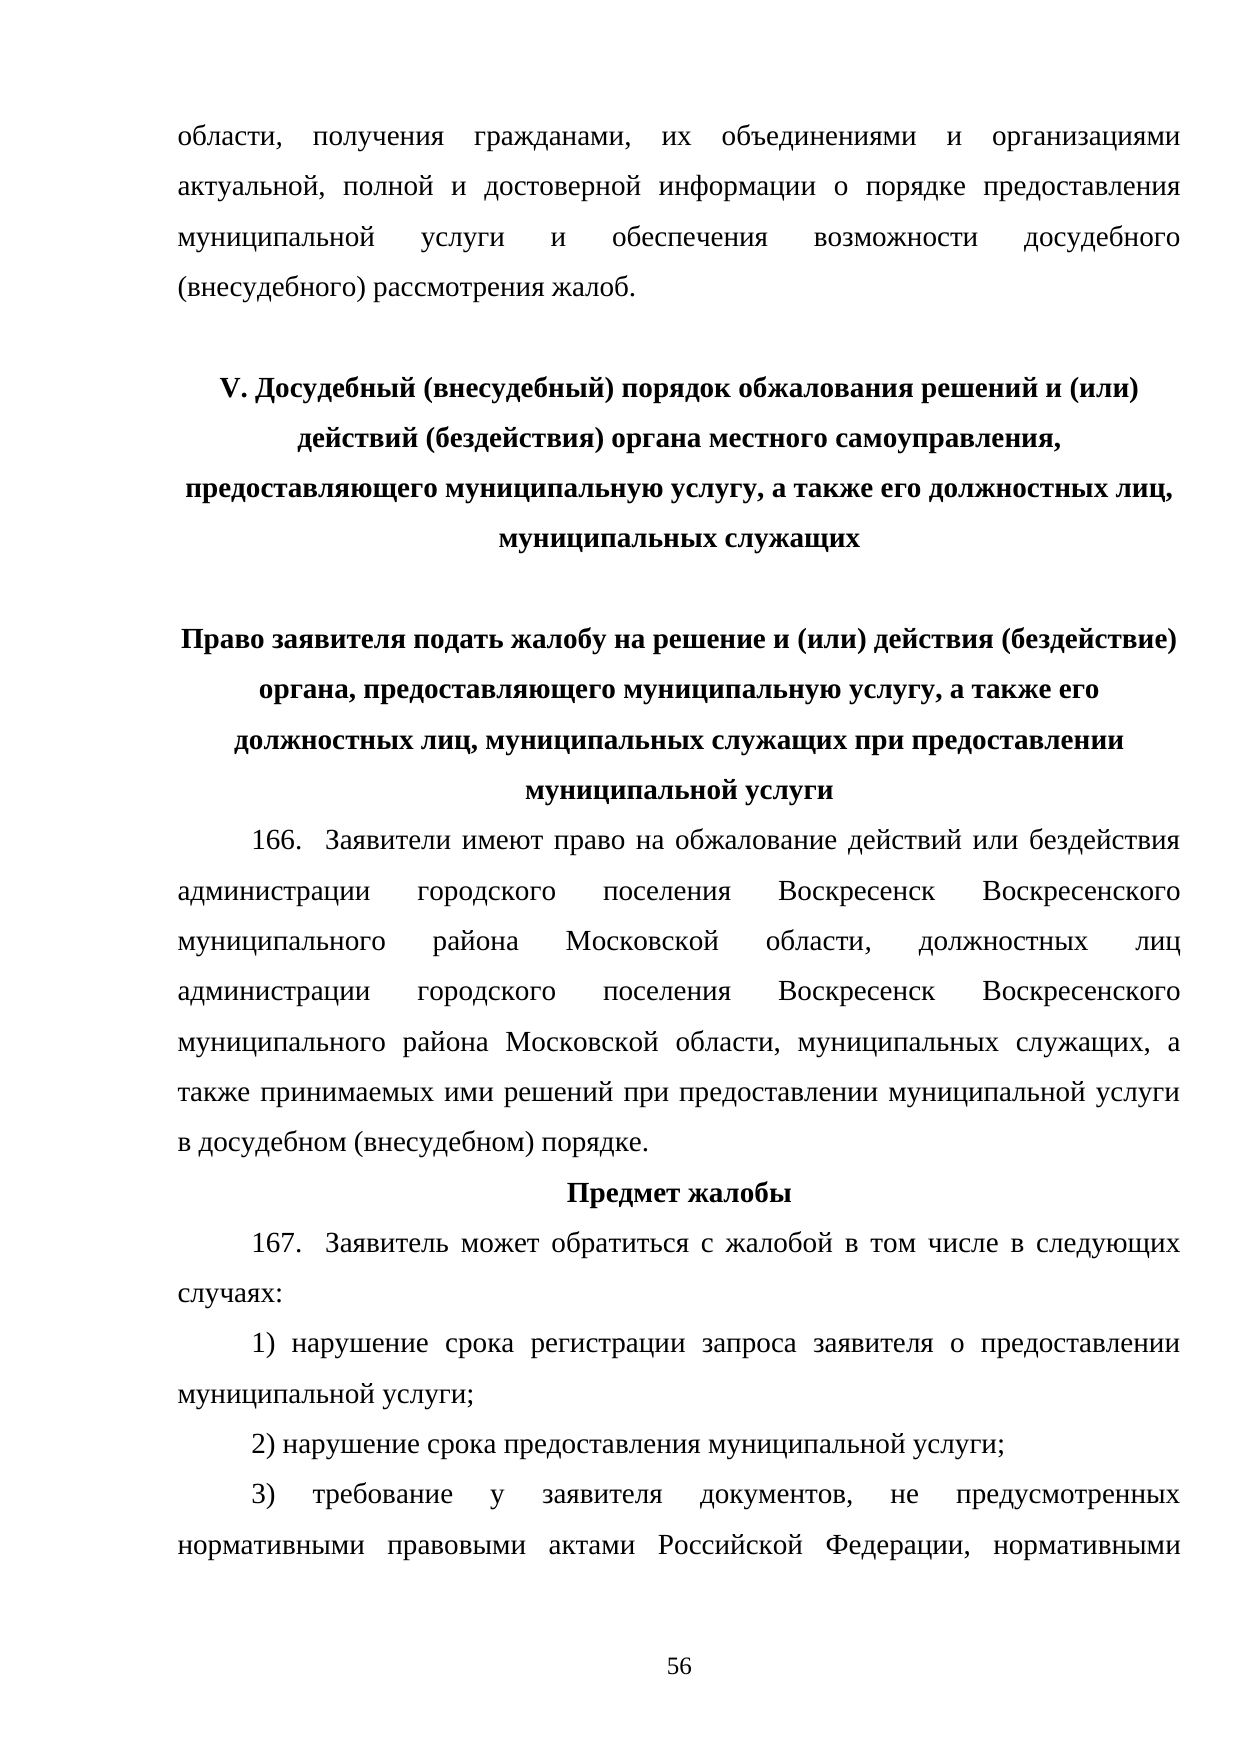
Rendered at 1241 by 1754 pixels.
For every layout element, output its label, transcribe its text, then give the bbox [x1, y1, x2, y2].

list Заявитель может обратиться с жалобой в том числе в следующих случаях: [177, 1225, 1181, 1309]
text 2) нарушение срока предоставления муниципальной услуги; [177, 1426, 1181, 1460]
list Заявители имеют право на обжалование действий или бездействия администрации городского поселения Воскресенск Воскресенского муниципального района Московской области, должностных лиц администрации городского поселения Воскресенск Воскресенского муниципального района Московской области, муниципальных служащих, а также принимаемых ими решений при предоставлении муниципальной услуги в досудебном (внесудебном) порядке. [177, 822, 1181, 1158]
text Право заявителя подать жалобу на решение и (или) действия (бездействие) органа, предоставляющего муниципальную услугу, а также его должностных лиц, муниципальных служащих при предоставлении муниципальной услуги [177, 621, 1181, 806]
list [177, 118, 1181, 303]
text Предмет жалобы [177, 1175, 1181, 1208]
text V. Досудебный (внесудебный) порядок обжалования решений и (или) действий (бездействия) органа местного самоуправления, предоставляющего муниципальную услугу, а также его должностных лиц, муниципальных служащих [177, 370, 1181, 554]
text 1) нарушение срока регистрации запроса заявителя о предоставлении муниципальной услуги; [177, 1326, 1181, 1409]
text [177, 1477, 1181, 1560]
